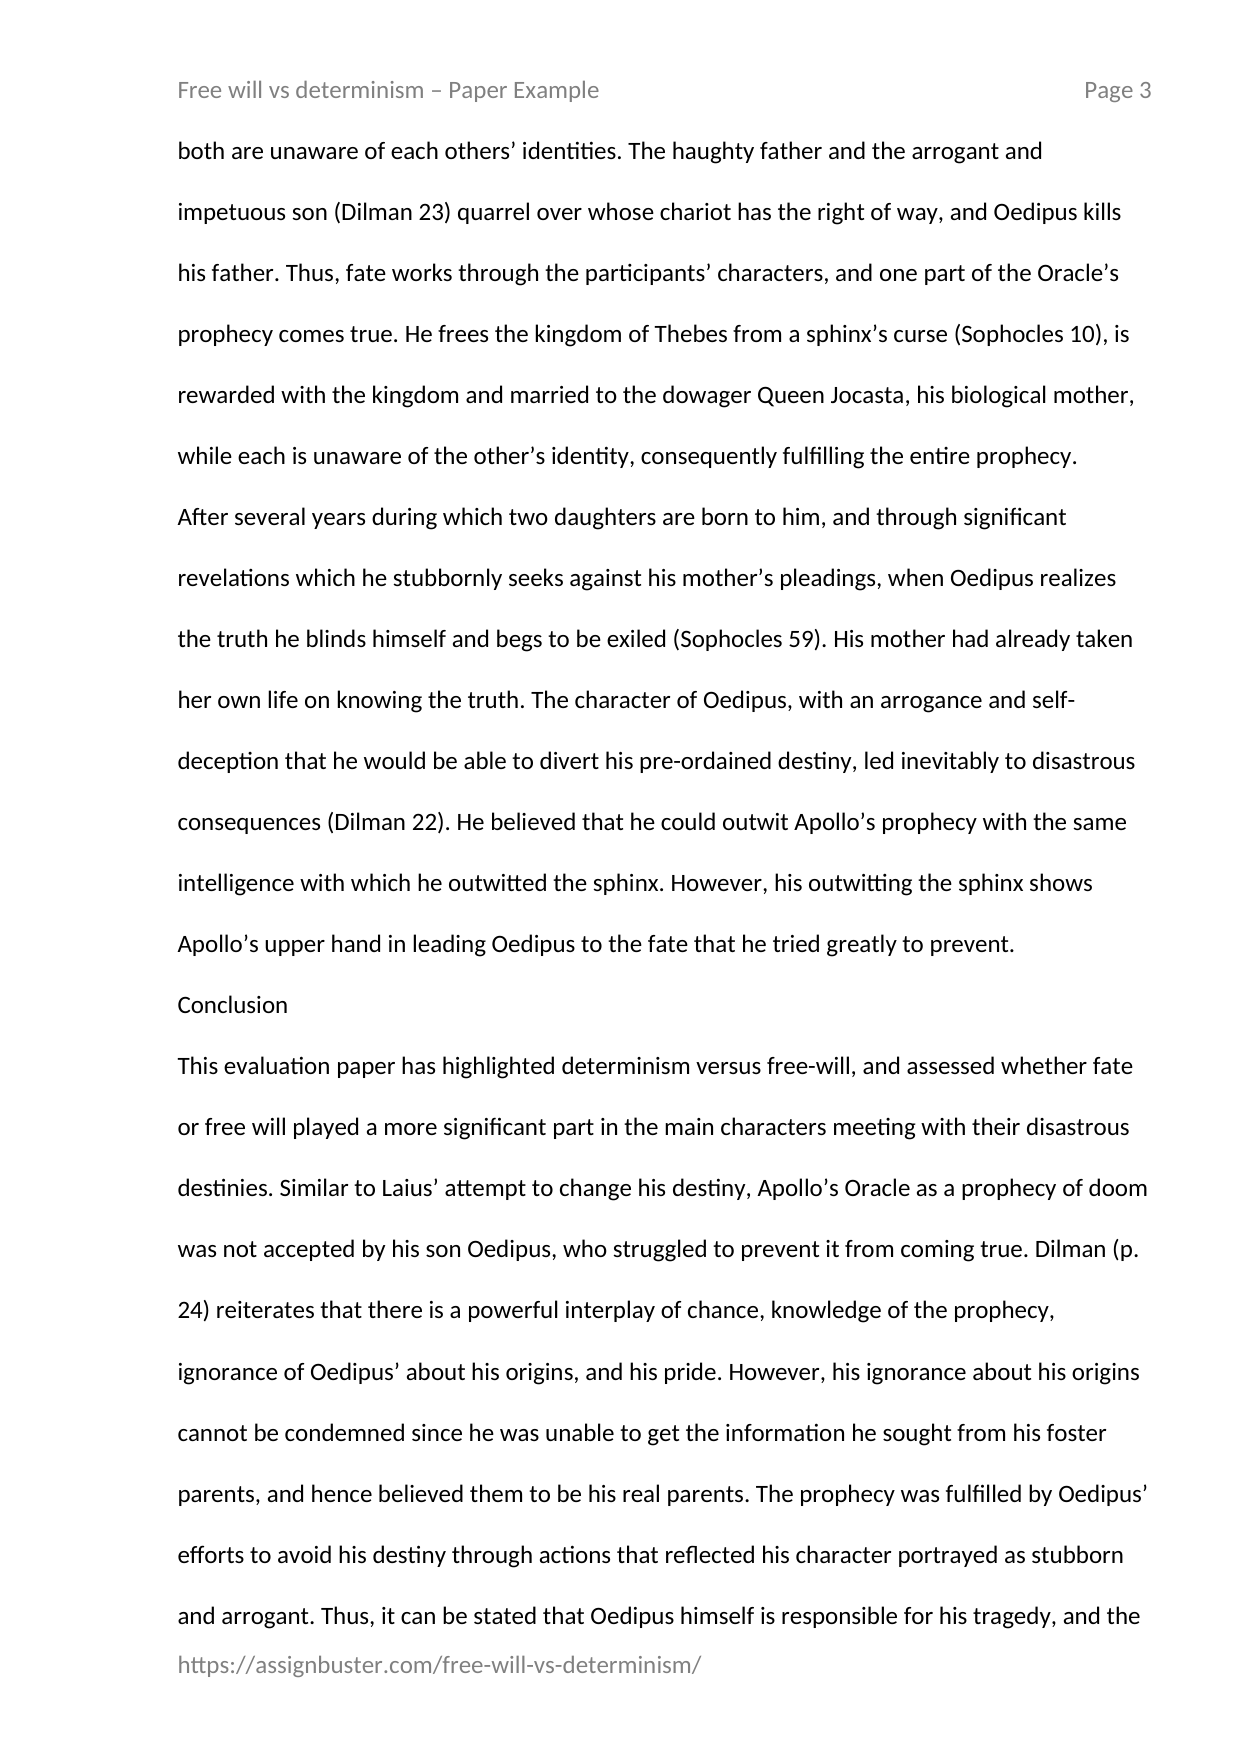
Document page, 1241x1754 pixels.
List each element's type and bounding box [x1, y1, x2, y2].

text [177, 135, 1152, 1630]
